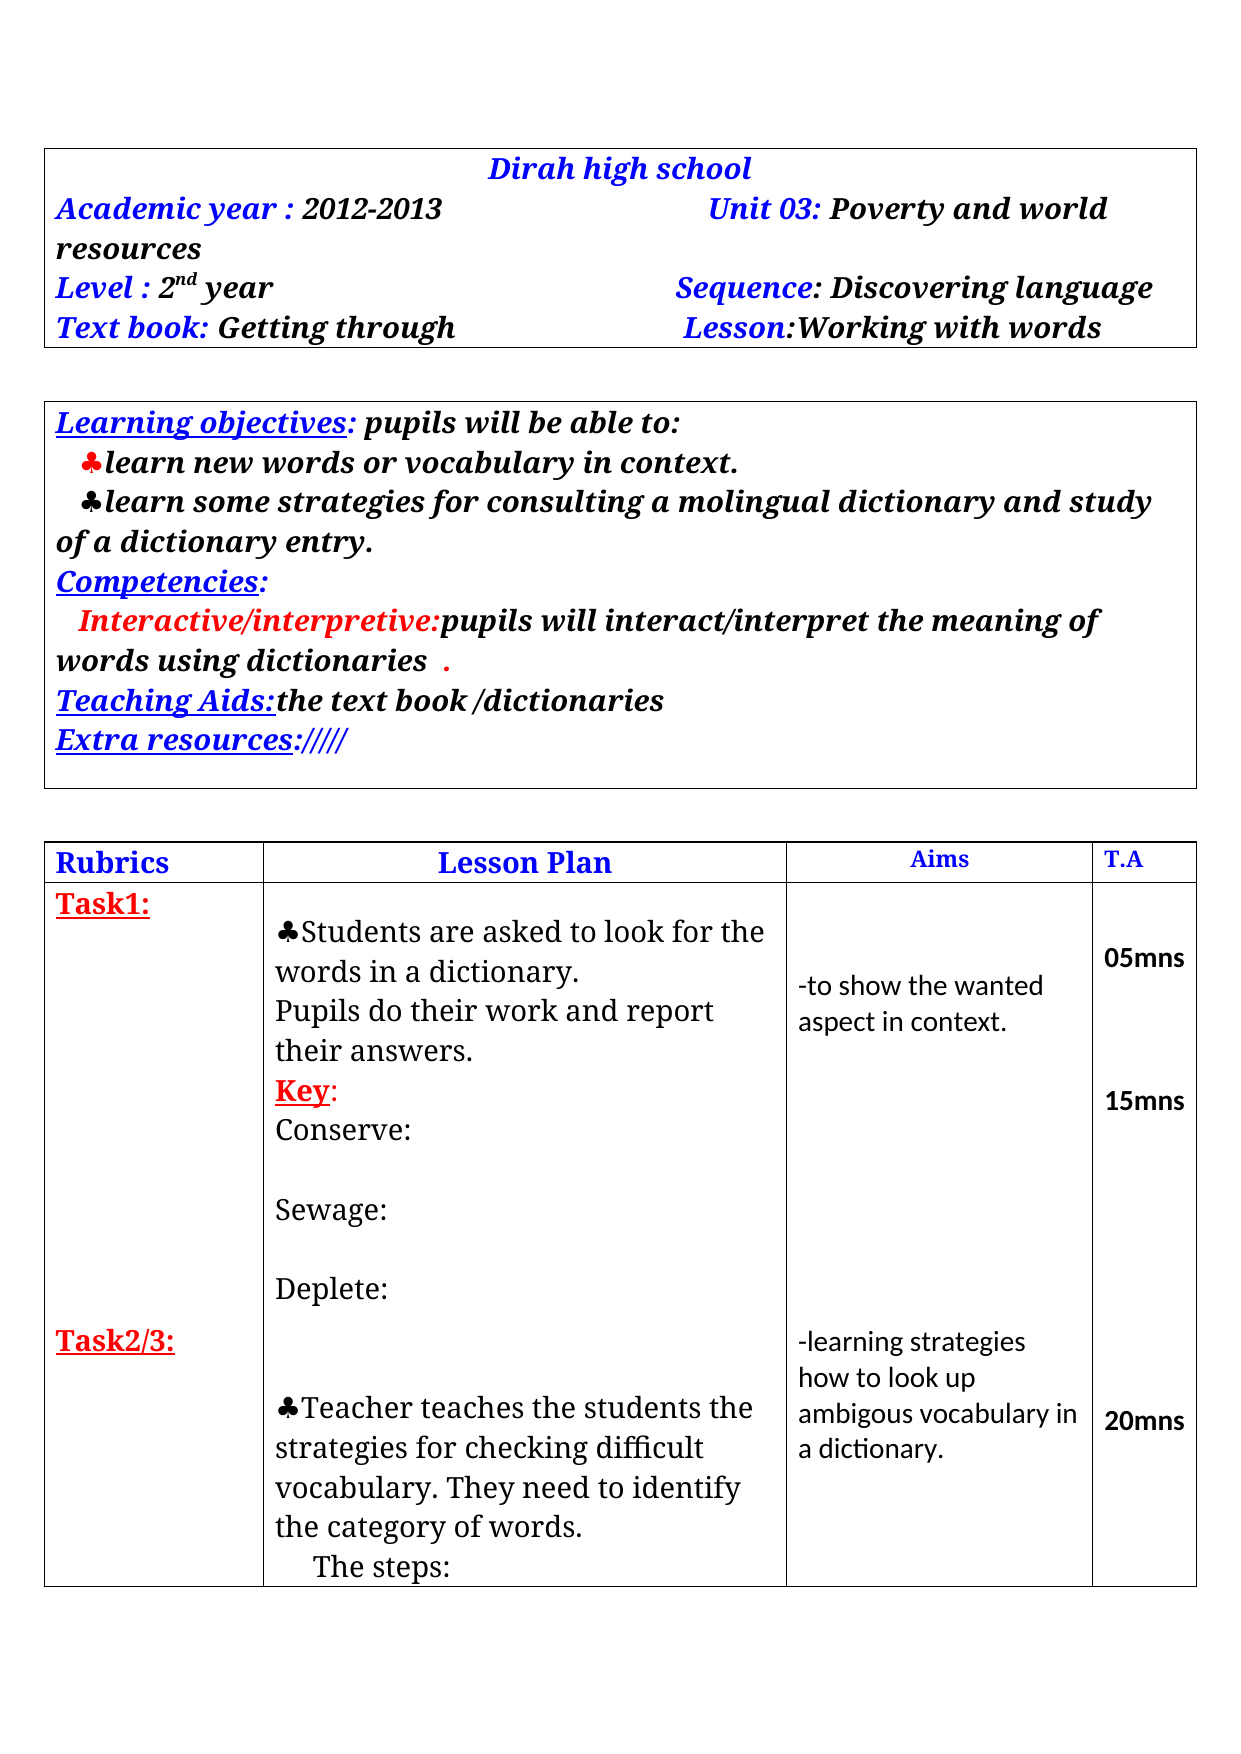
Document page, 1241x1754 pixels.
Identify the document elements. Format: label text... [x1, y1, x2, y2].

table_cell Dirah high school Academic year : 2012-2013 Unit 03: Poverty and world resources Level : 2nd year Sequence: Discovering language Text book: Getting through Lesson:Working with words [45, 149, 1196, 347]
table_header Aims [787, 843, 1092, 882]
table_header Lesson Plan [264, 843, 786, 882]
table_header T.A [1093, 843, 1196, 882]
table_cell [1093, 883, 1196, 1586]
table_header Rubrics [45, 843, 263, 882]
table_header Learning objectives: pupils will be able to: ♣learn new words or vocabulary in context. ♣learn some strategies for consulting a molingual dictionary and study of a dictionary entry. Competencies: Interactive/interpretive:pupils will interact/interpret the meaning of words using dictionaries . Teaching Aids:the text book /dictionaries Extra resources:///// [45, 402, 1196, 787]
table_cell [787, 883, 1092, 1586]
table_cell Task1: Task2/3: [45, 883, 263, 1586]
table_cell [264, 883, 786, 1586]
